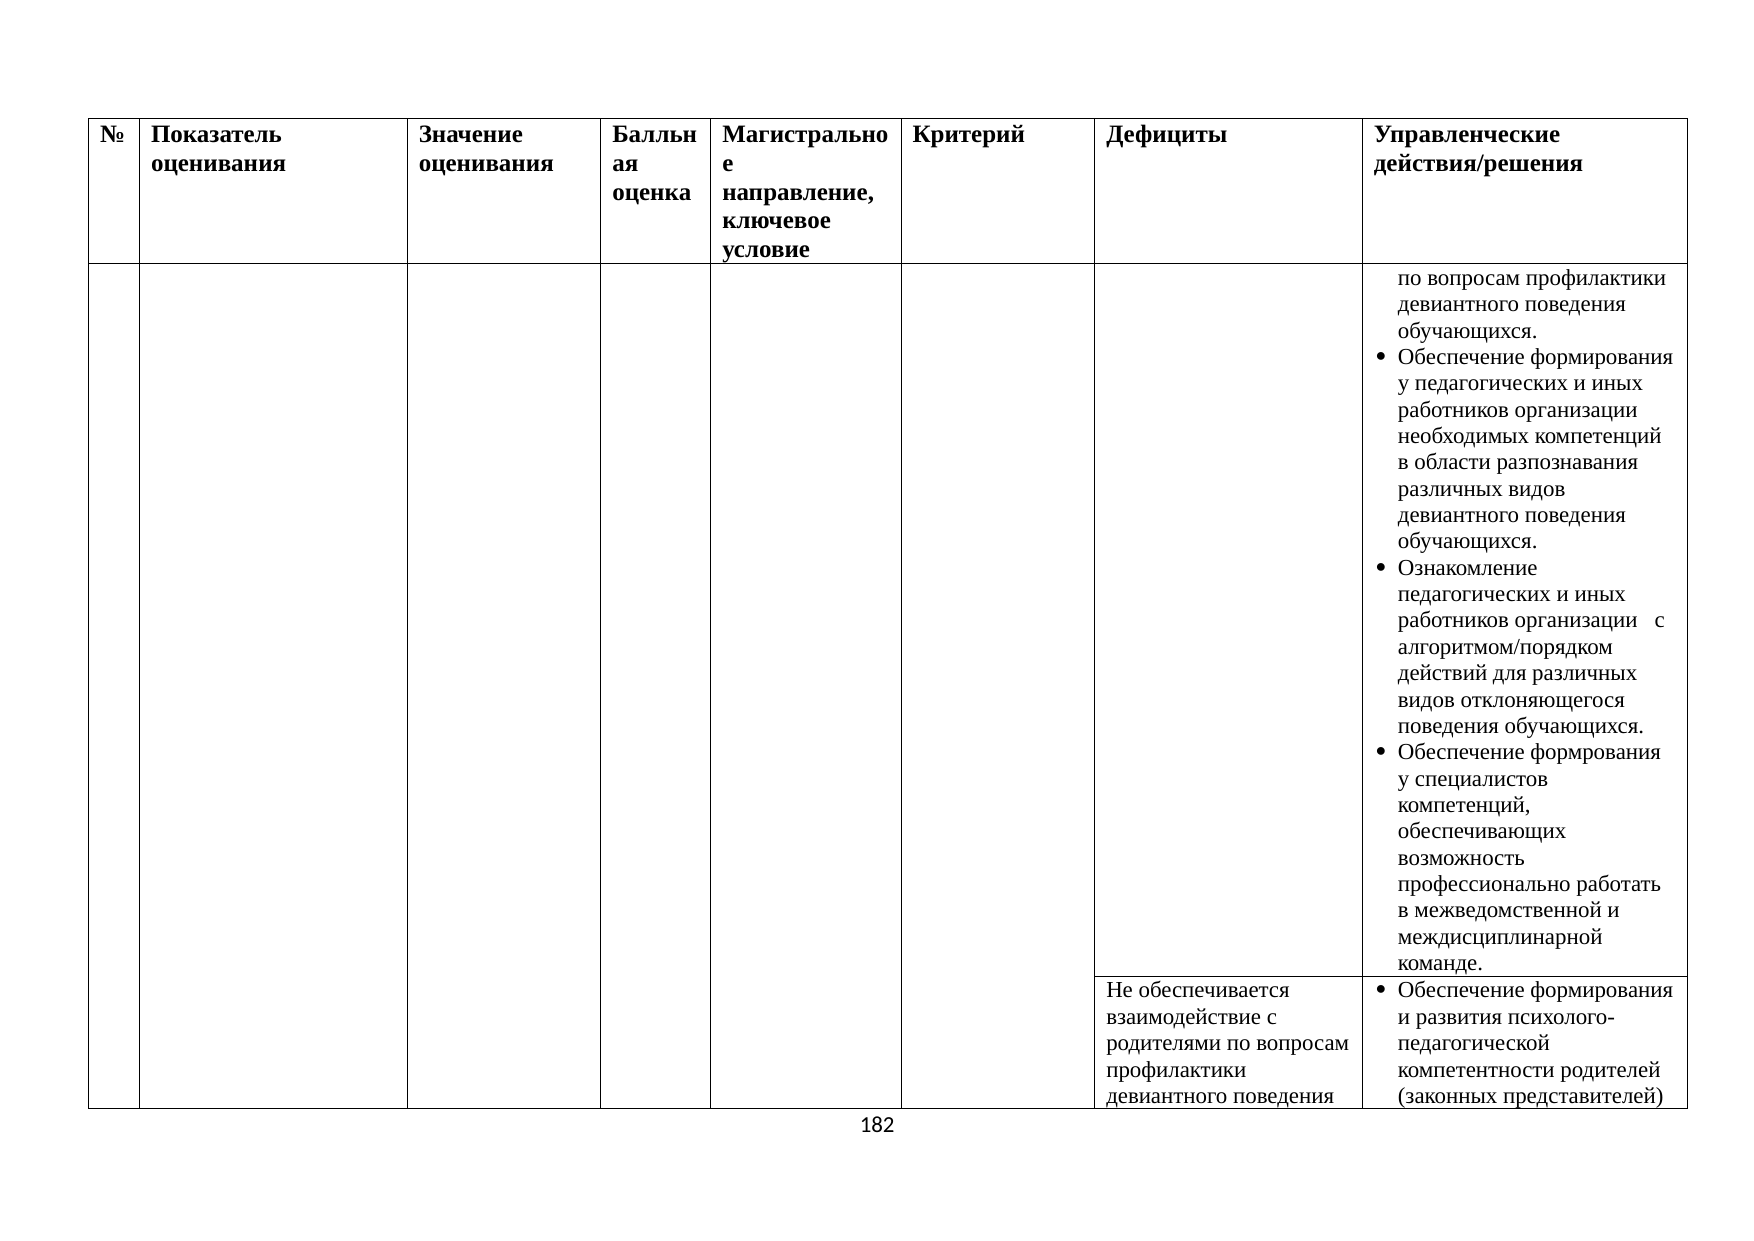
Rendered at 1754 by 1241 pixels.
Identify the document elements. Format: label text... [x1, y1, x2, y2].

table_header Дефициты [1095, 119, 1362, 263]
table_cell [1095, 977, 1362, 1108]
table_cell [1363, 977, 1687, 1108]
table_header Балльная оценка [601, 119, 710, 263]
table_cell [1095, 264, 1362, 976]
table_header Управленческие действия/решения [1363, 119, 1687, 263]
table_header Критерий [902, 119, 1094, 263]
table_header Значение оценивания [408, 119, 600, 263]
table_header Показатель оценивания [140, 119, 407, 263]
table_header Магистральное направление, ключевое условие [711, 119, 901, 263]
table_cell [1363, 264, 1687, 976]
table_header № [89, 119, 139, 263]
